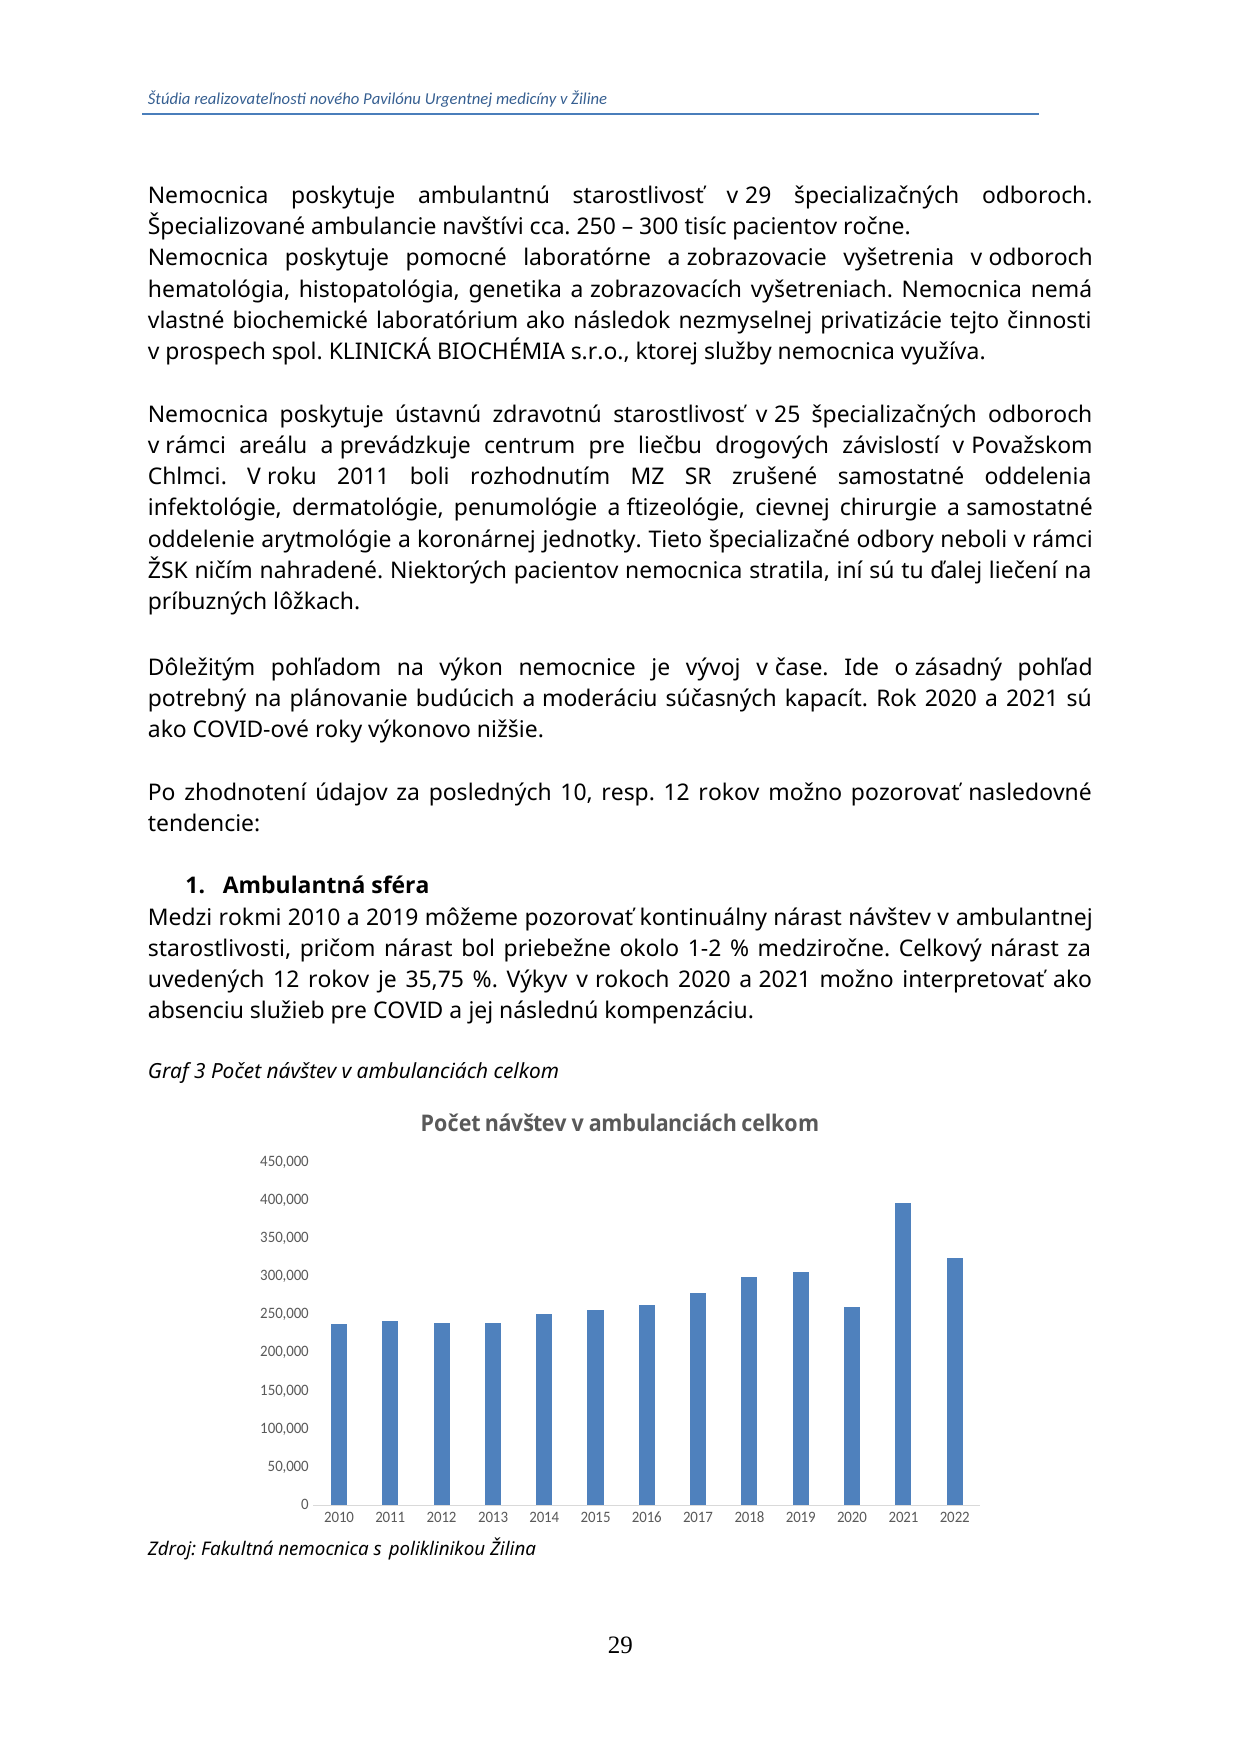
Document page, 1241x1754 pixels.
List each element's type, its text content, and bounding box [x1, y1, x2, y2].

list Ambulantná sféra [185, 869, 1093, 900]
text Nemocnica poskytuje ústavnú zdravotnú starostlivosť v 25 špecializačných odboroch v rámci areálu a prevádzkuje centrum pre liečbu drogových závislostí v Považskom Chlmci. V roku 2011 boli rozhodnutím MZ SR zrušené samostatné oddelenia infektológie, dermatológie, penumológie a ftizeológie, cievnej chirurgie a samostatné oddelenie arytmológie a koronárnej jednotky. Tieto špecializačné odbory neboli v rámci ŽSK ničím nahradené. Niektorých pacientov nemocnica stratila, iní sú tu ďalej liečení na príbuzných lôžkach. [148, 398, 1093, 616]
text Nemocnica poskytuje pomocné laboratórne a zobrazovacie vyšetrenia v odboroch hematológia, histopatológia, genetika a zobrazovacích vyšetreniach. Nemocnica nemá vlastné biochemické laboratórium ako následok nezmyselnej privatizácie tejto činnosti v prospech spol. KLINICKÁ BIOCHÉMIA s.r.o., ktorej služby nemocnica využíva. [148, 241, 1093, 366]
text Medzi rokmi 2010 a 2019 môžeme pozorovať kontinuálny nárast návštev v ambulantnej starostlivosti, pričom nárast bol priebežne okolo 1-2 % medziročne. Celkový nárast za uvedených 12 rokov je 35,75 %. Výkyv v rokoch 2020 a 2021 možno interpretovať ako absenciu služieb pre COVID a jej následnú kompenzáciu. [148, 900, 1093, 1025]
text Graf 3 Počet návštev v ambulanciách celkom [148, 1057, 1093, 1085]
text Zdroj: Fakultná nemocnica s poliklinikou Žilina [148, 1535, 1093, 1561]
text Nemocnica poskytuje ambulantnú starostlivosť v 29 špecializačných odboroch. Špecializované ambulancie navštívi cca. 250 – 300 tisíc pacientov ročne. [148, 179, 1093, 241]
text Po zhodnotení údajov za posledných 10, resp. 12 rokov možno pozorovať nasledovné tendencie: [148, 775, 1093, 838]
text Dôležitým pohľadom na výkon nemocnice je vývoj v čase. Ide o zásadný pohľad potrebný na plánovanie budúcich a moderáciu súčasných kapacít. Rok 2020 a 2021 sú ako COVID-ové roky výkonovo nižšie. [148, 650, 1093, 744]
